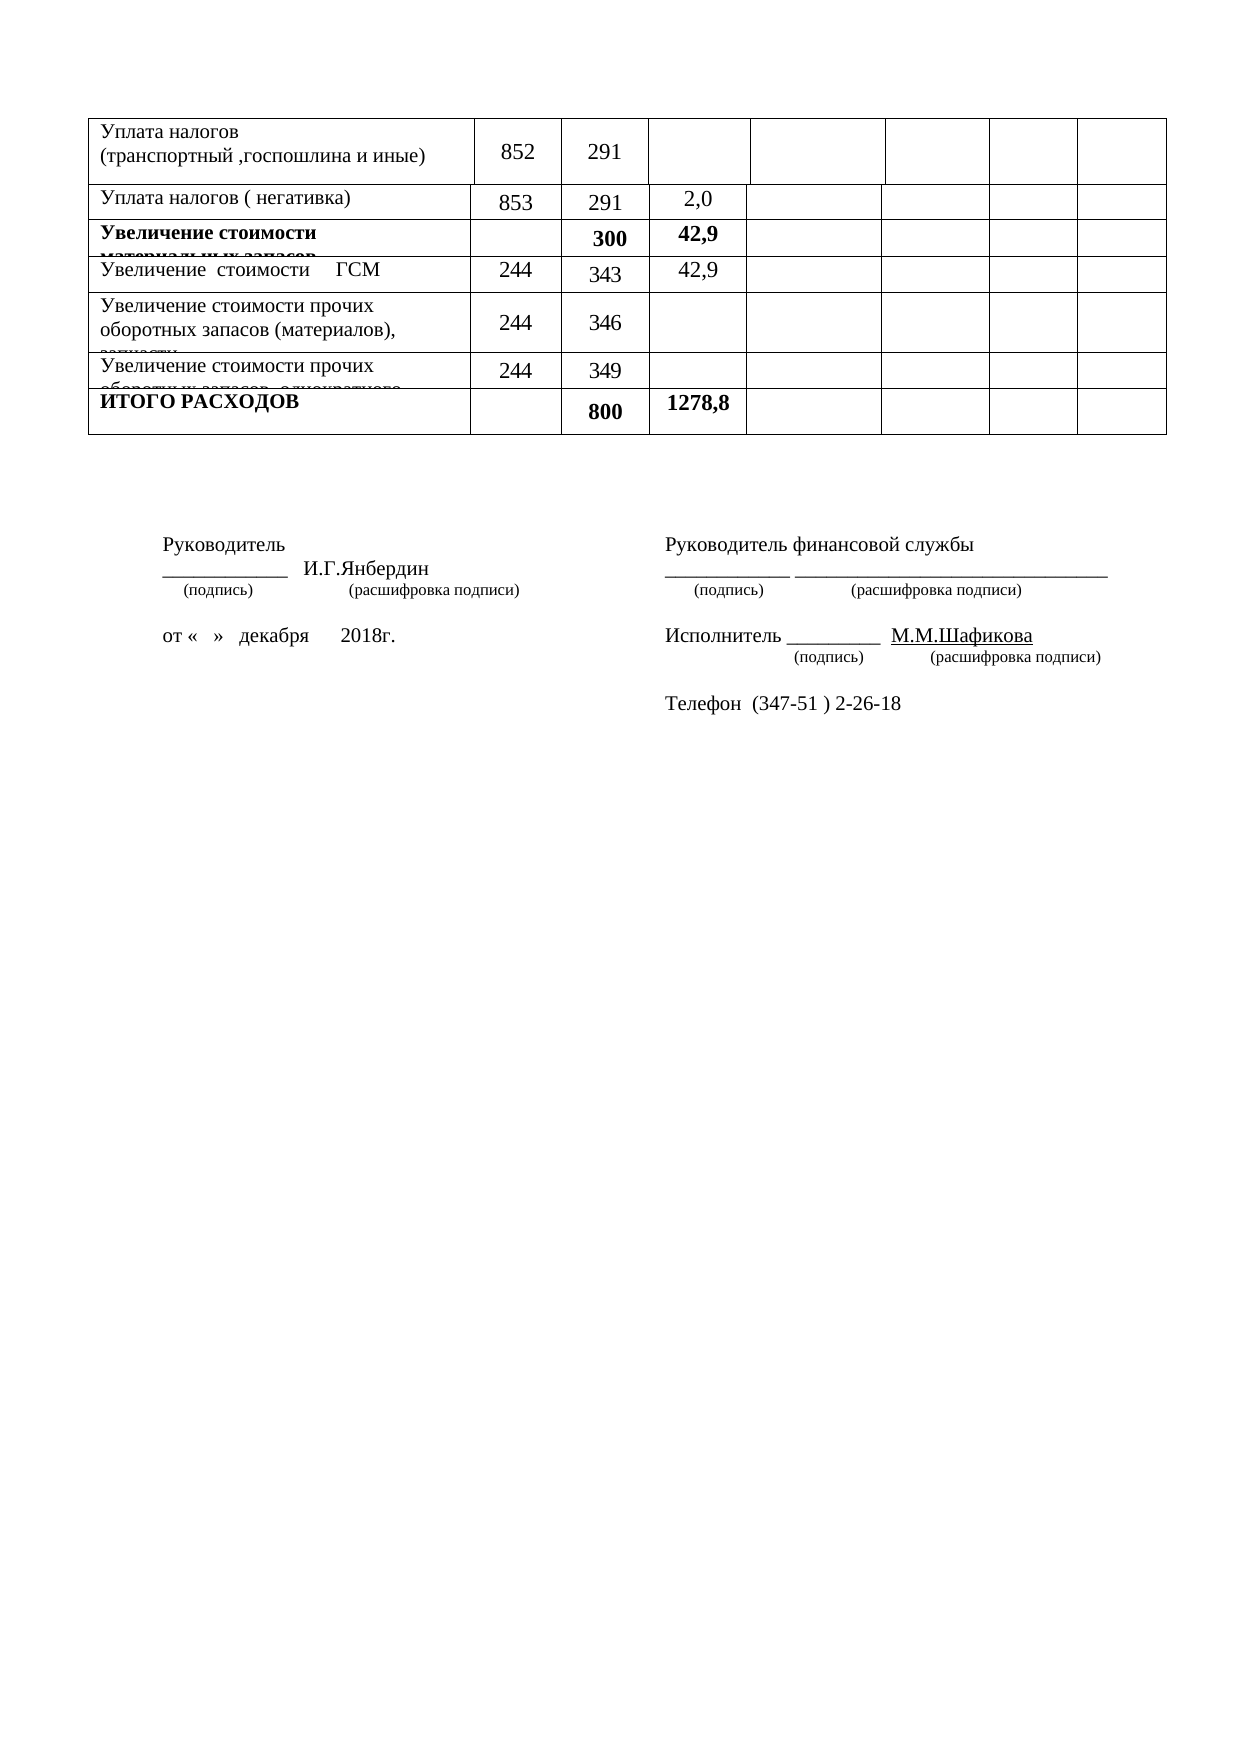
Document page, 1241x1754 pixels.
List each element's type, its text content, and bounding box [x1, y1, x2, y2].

table_cell [990, 353, 1077, 388]
table_cell [471, 389, 561, 433]
table_cell [747, 257, 881, 292]
table_cell [747, 293, 881, 352]
table_cell 291 [562, 185, 649, 219]
table_cell [1078, 293, 1166, 352]
table_cell 42,9 [650, 257, 746, 292]
table_cell Увеличение стоимости прочих оборотных запасов (материалов), запчасти [89, 293, 470, 352]
table_cell Увеличение стоимости прочих оборотных запасов однократного применения,(канц.товары) [89, 353, 470, 388]
table_cell 852 [475, 119, 561, 184]
table_cell [1078, 185, 1166, 219]
table_cell 2,0 [650, 185, 746, 219]
table_header Руководитель финансовой службы ____________ ______________________________ (подпись) (расшифровка подписи) Исполнитель _________ М.М.Шафикова (подпись) (расшифровка подписи) Телефон (347-51 ) 2-26-18 [654, 532, 1178, 714]
table_cell [882, 185, 989, 219]
table_header Руководитель ____________ И.Г.Янбердин (подпись) (расшифровка подписи) от « » декабря 2018г. [151, 532, 653, 714]
table_cell [1078, 353, 1166, 388]
table_cell 291 [562, 119, 648, 184]
table_cell Уплата налогов ( негативка) [89, 185, 470, 219]
table_cell [747, 185, 881, 219]
table_cell [990, 389, 1077, 433]
table_cell [649, 119, 750, 184]
table_cell Увеличение стоимости материальных запасов [89, 220, 470, 256]
table_cell [747, 389, 881, 433]
table_cell [1078, 389, 1166, 433]
table_cell [1078, 220, 1166, 256]
table_cell [990, 220, 1077, 256]
table_cell [650, 293, 746, 352]
table_cell [990, 257, 1077, 292]
table_cell 346 [562, 293, 649, 352]
table_cell [990, 119, 1077, 184]
table_cell [990, 293, 1077, 352]
table_cell [1078, 119, 1166, 184]
table_cell [1078, 257, 1166, 292]
table_cell [751, 119, 885, 184]
table_cell 244 [471, 353, 561, 388]
table_cell [882, 257, 989, 292]
table_cell [882, 353, 989, 388]
table_cell 800 [562, 389, 649, 433]
table_cell Увеличение стоимости ГСМ [89, 257, 470, 292]
table_cell [882, 220, 989, 256]
table_cell 853 [471, 185, 561, 219]
table_cell 300 [562, 220, 649, 256]
table_cell [650, 353, 746, 388]
table_cell 42,9 [650, 220, 746, 256]
table_cell [882, 293, 989, 352]
table_cell 349 [562, 353, 649, 388]
table_cell ИТОГО РАСХОДОВ [89, 389, 470, 433]
table_cell [990, 185, 1077, 219]
table_cell 343 [562, 257, 649, 292]
table_cell [886, 119, 989, 184]
table_cell [747, 353, 881, 388]
table_cell Уплата налогов (транспортный ,госпошлина и иные) [89, 119, 474, 184]
table_cell 1278,8 [650, 389, 746, 433]
table_cell 244 [471, 293, 561, 352]
table_cell [747, 220, 881, 256]
table_cell [882, 389, 989, 433]
table_cell [471, 220, 561, 256]
